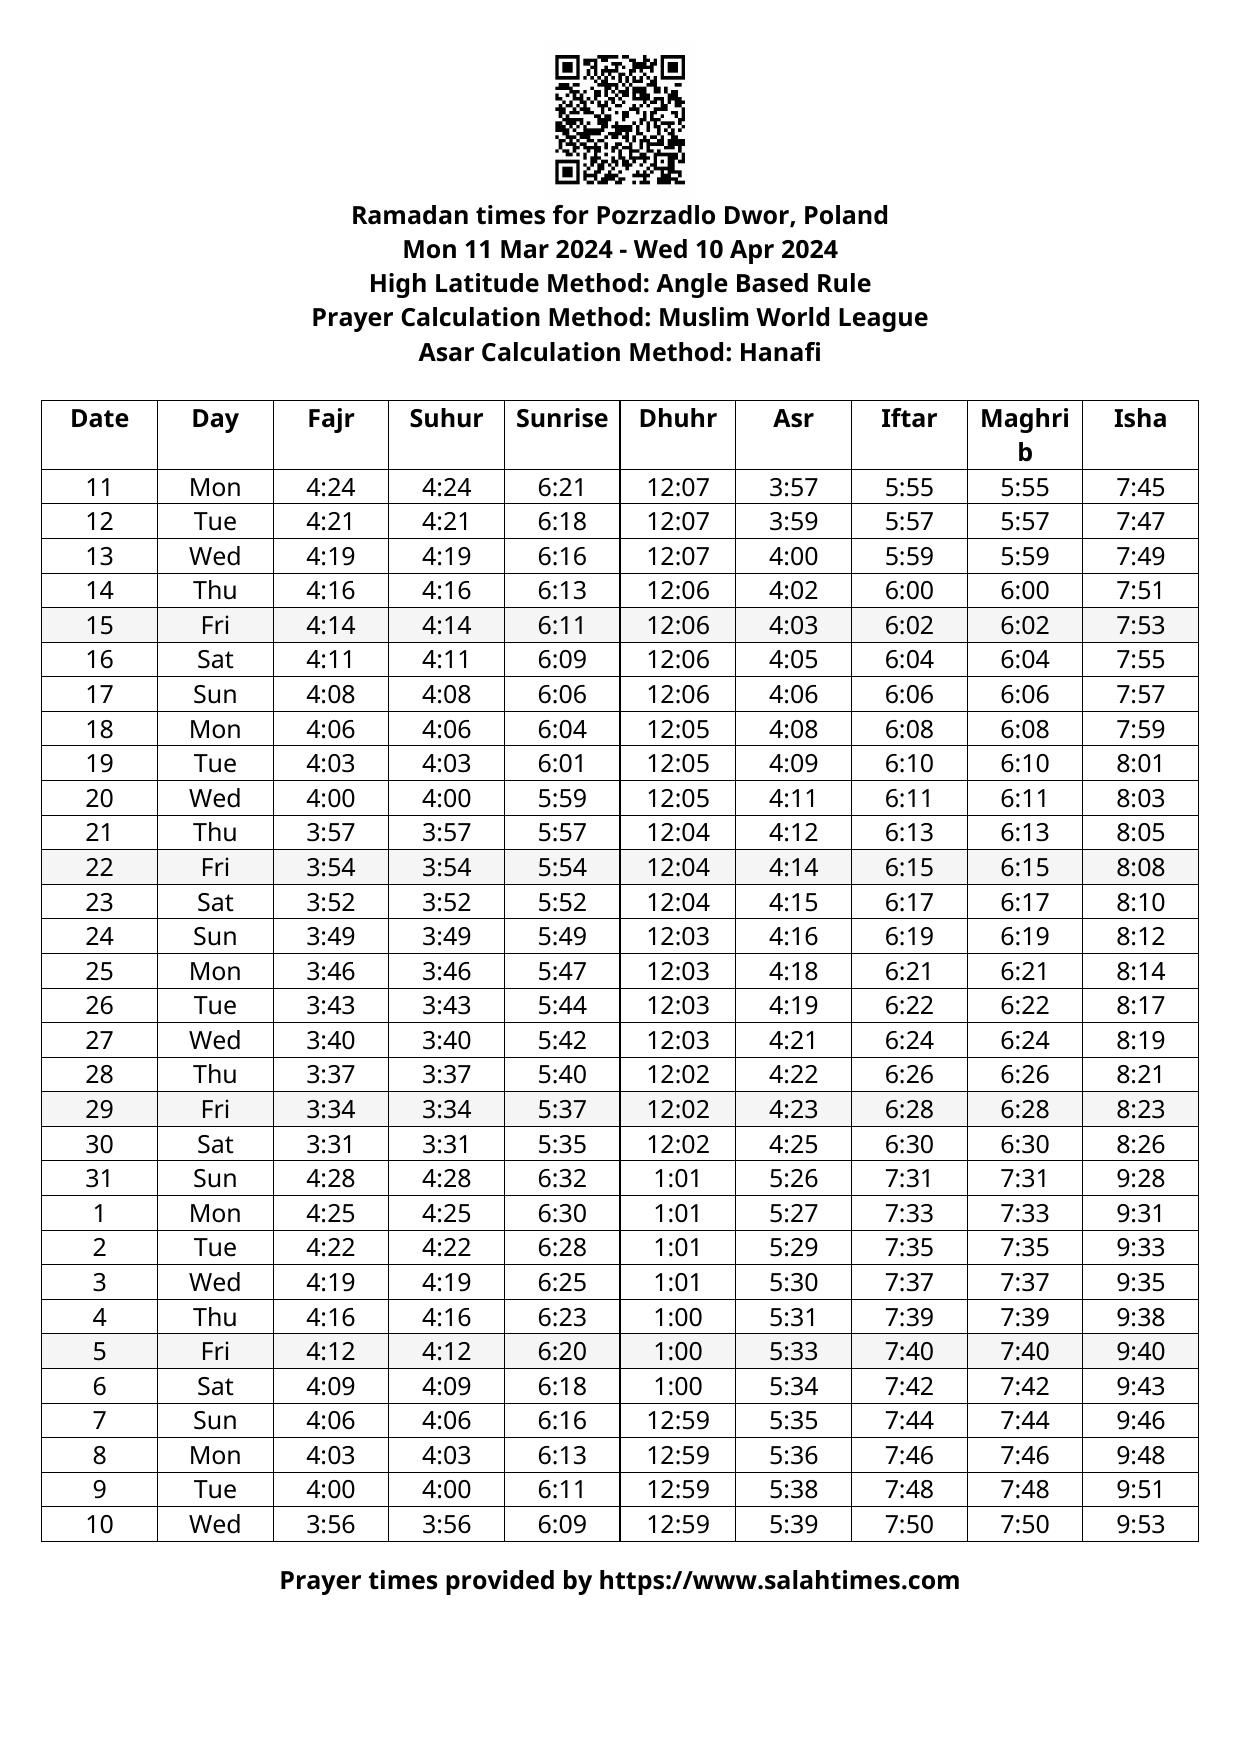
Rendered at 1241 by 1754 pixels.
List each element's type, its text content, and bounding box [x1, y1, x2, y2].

table_cell 6:08 [968, 712, 1082, 745]
table_cell 23 [42, 885, 157, 918]
table_cell 9:43 [1083, 1369, 1198, 1402]
table_cell 8:05 [1083, 816, 1198, 849]
table_cell 20 [42, 781, 157, 814]
table_cell Sat [158, 1127, 273, 1160]
table_cell 7:39 [968, 1300, 1082, 1333]
table_cell 6:30 [968, 1127, 1082, 1160]
table_cell 9:40 [1083, 1334, 1198, 1368]
table_cell 13 [42, 539, 157, 572]
text Mon 11 Mar 2024 - Wed 10 Apr 2024 [42, 232, 1198, 266]
table_cell 6:20 [505, 1334, 619, 1368]
table_cell 3:43 [389, 989, 504, 1022]
table_cell 6:21 [852, 954, 967, 987]
table_cell 6:02 [852, 608, 967, 642]
table_cell 6:19 [852, 919, 967, 953]
table_cell 7:31 [968, 1161, 1082, 1195]
table_cell 4:12 [274, 1334, 388, 1368]
table_cell 12:02 [621, 1092, 735, 1126]
table_cell Tue [158, 989, 273, 1022]
table_cell 7:39 [852, 1300, 967, 1333]
table_cell Tue [158, 1473, 273, 1506]
table_cell Tue [158, 504, 273, 538]
table_cell Wed [158, 1023, 273, 1057]
table_cell 6:26 [852, 1058, 967, 1091]
table_header Suhur [389, 401, 504, 469]
table_cell 4:03 [274, 1438, 388, 1472]
table_cell 12:07 [621, 470, 735, 503]
table_cell 6:22 [968, 989, 1082, 1022]
table_cell 1:01 [621, 1161, 735, 1195]
table_cell Sun [158, 677, 273, 711]
table_cell 7:53 [1083, 608, 1198, 642]
table_cell 30 [42, 1127, 157, 1160]
table_cell 4:22 [736, 1058, 851, 1091]
table_cell 7:44 [852, 1404, 967, 1437]
table_cell 6:13 [505, 574, 619, 607]
table_cell Fri [158, 850, 273, 884]
table_cell 7:33 [968, 1196, 1082, 1229]
table_cell 16 [42, 643, 157, 676]
table_cell 4:14 [736, 850, 851, 884]
table_cell 7 [42, 1404, 157, 1437]
table_cell 6:00 [852, 574, 967, 607]
table_cell Thu [158, 1058, 273, 1091]
table_cell 12 [42, 504, 157, 538]
table_cell 5:26 [736, 1161, 851, 1195]
table_cell 5:59 [852, 539, 967, 572]
table_cell 15 [42, 608, 157, 642]
table_cell 4:16 [274, 1300, 388, 1333]
table_cell 5:49 [505, 919, 619, 953]
table_cell 26 [42, 989, 157, 1022]
table_cell Mon [158, 470, 273, 503]
table_cell 7:57 [1083, 677, 1198, 711]
table_cell 5:55 [968, 470, 1082, 503]
table_cell 4:21 [736, 1023, 851, 1057]
table_cell 31 [42, 1161, 157, 1195]
table_cell 1:01 [621, 1196, 735, 1229]
table_cell 6:09 [505, 1507, 619, 1541]
table_cell 4:24 [389, 470, 504, 503]
table_cell 3 [42, 1265, 157, 1299]
table_cell 8:01 [1083, 746, 1198, 780]
table_cell 28 [42, 1058, 157, 1091]
table_cell Sat [158, 885, 273, 918]
table_cell 4:12 [736, 816, 851, 849]
table_cell 12:59 [621, 1404, 735, 1437]
table_cell 7:47 [1083, 504, 1198, 538]
table_cell 12:06 [621, 677, 735, 711]
table_cell 8:12 [1083, 919, 1198, 953]
text Asar Calculation Method: Hanafi [42, 334, 1198, 368]
table_cell 5:33 [736, 1334, 851, 1368]
table_cell 4:00 [389, 781, 504, 814]
table_cell 4:16 [274, 574, 388, 607]
table_cell 6:17 [968, 885, 1082, 918]
table_cell 5:39 [736, 1507, 851, 1541]
table_cell 7:50 [852, 1507, 967, 1541]
table_cell 12:59 [621, 1473, 735, 1506]
table_cell 12:05 [621, 712, 735, 745]
table_cell 5:35 [736, 1404, 851, 1437]
table_cell 4:08 [274, 677, 388, 711]
table_cell 1:01 [621, 1231, 735, 1264]
table_cell 4:22 [389, 1231, 504, 1264]
table_cell 5:27 [736, 1196, 851, 1229]
table_cell 8:17 [1083, 989, 1198, 1022]
table_cell 4:19 [389, 1265, 504, 1299]
table_cell 12:07 [621, 504, 735, 538]
table_cell 4:21 [274, 504, 388, 538]
table_cell 3:34 [389, 1092, 504, 1126]
table_cell 6:13 [852, 816, 967, 849]
table_cell 9:31 [1083, 1196, 1198, 1229]
table_cell 4:02 [736, 574, 851, 607]
table_cell 7:37 [968, 1265, 1082, 1299]
table_cell 4:23 [736, 1092, 851, 1126]
table_header Isha [1083, 401, 1198, 469]
table_cell 7:44 [968, 1404, 1082, 1437]
table_cell 6:19 [968, 919, 1082, 953]
table_cell Wed [158, 781, 273, 814]
table_cell Fri [158, 1334, 273, 1368]
table_cell 4:03 [274, 746, 388, 780]
table_cell 4:28 [274, 1161, 388, 1195]
table_cell 6:11 [852, 781, 967, 814]
table_cell 12:04 [621, 850, 735, 884]
table_cell 4:06 [736, 677, 851, 711]
table_cell 1:00 [621, 1369, 735, 1402]
table_cell 4:06 [389, 712, 504, 745]
table_cell 8 [42, 1438, 157, 1472]
table_cell 4 [42, 1300, 157, 1333]
table_cell 4:25 [389, 1196, 504, 1229]
table_cell 6:09 [505, 643, 619, 676]
table_cell 11 [42, 470, 157, 503]
table_cell Wed [158, 1265, 273, 1299]
table_cell 3:43 [274, 989, 388, 1022]
table_cell 4:12 [389, 1334, 504, 1368]
table_cell 6:28 [852, 1092, 967, 1126]
table_cell 6:13 [968, 816, 1082, 849]
table_cell 4:06 [274, 1404, 388, 1437]
table_cell 6:11 [968, 781, 1082, 814]
table_cell 18 [42, 712, 157, 745]
table_cell 6 [42, 1369, 157, 1402]
table_cell 6:02 [968, 608, 1082, 642]
table_cell 4:24 [274, 470, 388, 503]
table_cell 3:31 [274, 1127, 388, 1160]
table_cell 5:57 [505, 816, 619, 849]
table_cell 7:46 [968, 1438, 1082, 1472]
table_cell 4:25 [274, 1196, 388, 1229]
table_cell 8:03 [1083, 781, 1198, 814]
table_cell 3:37 [389, 1058, 504, 1091]
table_cell 6:28 [505, 1231, 619, 1264]
table_cell 12:02 [621, 1127, 735, 1160]
table_header Day [158, 401, 273, 469]
table_cell 3:49 [389, 919, 504, 953]
table_cell 4:19 [389, 539, 504, 572]
table_cell 4:14 [274, 608, 388, 642]
table_cell 4:08 [736, 712, 851, 745]
table_cell 4:03 [736, 608, 851, 642]
table_cell 4:18 [736, 954, 851, 987]
table_cell 14 [42, 574, 157, 607]
table_cell Sun [158, 919, 273, 953]
table_cell Mon [158, 954, 273, 987]
table_cell 3:54 [389, 850, 504, 884]
table_cell 6:32 [505, 1161, 619, 1195]
table_cell 6:04 [852, 643, 967, 676]
table_cell 4:19 [274, 539, 388, 572]
table_cell 12:06 [621, 574, 735, 607]
table_cell Wed [158, 1507, 273, 1541]
table_cell 1 [42, 1196, 157, 1229]
table_cell 3:40 [389, 1023, 504, 1057]
table_cell 5:31 [736, 1300, 851, 1333]
text High Latitude Method: Angle Based Rule [42, 266, 1198, 300]
table_cell 9:46 [1083, 1404, 1198, 1437]
table_cell 3:37 [274, 1058, 388, 1091]
table_cell 7:50 [968, 1507, 1082, 1541]
text Prayer Calculation Method: Muslim World League [42, 300, 1198, 334]
table_cell 5:29 [736, 1231, 851, 1264]
table_cell Thu [158, 816, 273, 849]
table_cell 5:52 [505, 885, 619, 918]
table_cell 9:33 [1083, 1231, 1198, 1264]
table_cell 7:37 [852, 1265, 967, 1299]
table_cell 19 [42, 746, 157, 780]
table_cell 7:59 [1083, 712, 1198, 745]
table_cell 12:06 [621, 608, 735, 642]
table_cell 3:54 [274, 850, 388, 884]
table_cell 4:03 [389, 1438, 504, 1472]
table_cell 4:22 [274, 1231, 388, 1264]
table_cell 5:37 [505, 1092, 619, 1126]
table_cell 3:34 [274, 1092, 388, 1126]
table_cell 5:59 [505, 781, 619, 814]
table_cell 9:38 [1083, 1300, 1198, 1333]
table_cell 4:11 [389, 643, 504, 676]
table_cell 5:59 [968, 539, 1082, 572]
table_cell 3:56 [274, 1507, 388, 1541]
table_cell 3:52 [389, 885, 504, 918]
table_cell 4:09 [736, 746, 851, 780]
table_cell 4:09 [389, 1369, 504, 1402]
table_cell 6:22 [852, 989, 967, 1022]
table_header Fajr [274, 401, 388, 469]
table_cell 7:40 [852, 1334, 967, 1368]
table_cell 4:16 [389, 1300, 504, 1333]
table_cell 5:35 [505, 1127, 619, 1160]
table_cell 4:21 [389, 504, 504, 538]
table_cell 6:15 [852, 850, 967, 884]
table_cell 7:49 [1083, 539, 1198, 572]
table_cell 4:14 [389, 608, 504, 642]
table_cell 6:11 [505, 608, 619, 642]
table_cell 12:59 [621, 1507, 735, 1541]
table_cell 24 [42, 919, 157, 953]
table_cell 4:00 [736, 539, 851, 572]
table_cell 5 [42, 1334, 157, 1368]
table_cell 6:21 [968, 954, 1082, 987]
table_cell 3:56 [389, 1507, 504, 1541]
table_cell 4:08 [389, 677, 504, 711]
table_cell 6:08 [852, 712, 967, 745]
table_cell 6:15 [968, 850, 1082, 884]
table_cell 7:46 [852, 1438, 967, 1472]
table_cell 12:03 [621, 1023, 735, 1057]
table_cell 6:06 [968, 677, 1082, 711]
table_cell 4:05 [736, 643, 851, 676]
table_cell 12:07 [621, 539, 735, 572]
table_cell 9:53 [1083, 1507, 1198, 1541]
table_cell Mon [158, 712, 273, 745]
table_cell 6:10 [968, 746, 1082, 780]
table_cell 8:23 [1083, 1092, 1198, 1126]
table_cell 6:01 [505, 746, 619, 780]
table_cell 4:19 [736, 989, 851, 1022]
table_cell Tue [158, 1231, 273, 1264]
table_cell 7:48 [968, 1473, 1082, 1506]
table_cell 6:16 [505, 539, 619, 572]
table_cell 6:10 [852, 746, 967, 780]
table_cell 6:28 [968, 1092, 1082, 1126]
table_cell 4:00 [274, 781, 388, 814]
table_cell 4:11 [736, 781, 851, 814]
table_cell 7:45 [1083, 470, 1198, 503]
table_cell 6:24 [852, 1023, 967, 1057]
table_cell 22 [42, 850, 157, 884]
table_cell 4:00 [274, 1473, 388, 1506]
table_header Maghrib [968, 401, 1082, 469]
table_cell 3:57 [274, 816, 388, 849]
table_cell 4:15 [736, 885, 851, 918]
table_cell 5:44 [505, 989, 619, 1022]
table_cell 2 [42, 1231, 157, 1264]
table_cell Sun [158, 1404, 273, 1437]
table_cell 7:33 [852, 1196, 967, 1229]
table_cell 6:13 [505, 1438, 619, 1472]
table_cell 5:30 [736, 1265, 851, 1299]
table_header Date [42, 401, 157, 469]
table_cell 6:30 [505, 1196, 619, 1229]
table_cell 12:04 [621, 885, 735, 918]
table_cell Fri [158, 1092, 273, 1126]
table_header Iftar [852, 401, 967, 469]
table_cell 6:16 [505, 1404, 619, 1437]
table_cell 6:04 [968, 643, 1082, 676]
table_cell 7:42 [968, 1369, 1082, 1402]
table_cell 4:06 [274, 712, 388, 745]
table_cell 6:11 [505, 1473, 619, 1506]
table_cell 6:24 [968, 1023, 1082, 1057]
table_cell 27 [42, 1023, 157, 1057]
table_cell 8:10 [1083, 885, 1198, 918]
table_cell 4:06 [389, 1404, 504, 1437]
table_cell 12:03 [621, 989, 735, 1022]
table_cell 3:40 [274, 1023, 388, 1057]
table_cell 4:16 [736, 919, 851, 953]
table_cell 1:00 [621, 1334, 735, 1368]
table_cell 6:26 [968, 1058, 1082, 1091]
table_cell 6:04 [505, 712, 619, 745]
table_cell 5:54 [505, 850, 619, 884]
table_cell Sat [158, 1369, 273, 1402]
table_cell 3:46 [389, 954, 504, 987]
table_cell 8:26 [1083, 1127, 1198, 1160]
table_cell 12:05 [621, 781, 735, 814]
table_cell 9:51 [1083, 1473, 1198, 1506]
table_cell 6:18 [505, 1369, 619, 1402]
table_cell 4:16 [389, 574, 504, 607]
table_cell 5:47 [505, 954, 619, 987]
table_cell Thu [158, 574, 273, 607]
table_cell 3:57 [389, 816, 504, 849]
table_cell Fri [158, 608, 273, 642]
table_cell 29 [42, 1092, 157, 1126]
table_cell 1:00 [621, 1300, 735, 1333]
table_cell Mon [158, 1438, 273, 1472]
table_cell 4:09 [274, 1369, 388, 1402]
table_cell 8:14 [1083, 954, 1198, 987]
table_cell 12:59 [621, 1438, 735, 1472]
table_cell 6:00 [968, 574, 1082, 607]
table_cell 9:28 [1083, 1161, 1198, 1195]
table_cell 10 [42, 1507, 157, 1541]
table_cell 6:17 [852, 885, 967, 918]
table_cell 7:42 [852, 1369, 967, 1402]
table_cell 5:36 [736, 1438, 851, 1472]
table_cell 17 [42, 677, 157, 711]
table_cell 4:25 [736, 1127, 851, 1160]
table_cell Tue [158, 746, 273, 780]
table_cell 9:48 [1083, 1438, 1198, 1472]
table_cell Wed [158, 539, 273, 572]
table_cell 1:01 [621, 1265, 735, 1299]
table_cell 7:35 [968, 1231, 1082, 1264]
table_cell 12:02 [621, 1058, 735, 1091]
table_cell 4:03 [389, 746, 504, 780]
table_cell 4:00 [389, 1473, 504, 1506]
text Ramadan times for Pozrzadlo Dwor, Poland [42, 198, 1198, 232]
table_cell 8:21 [1083, 1058, 1198, 1091]
table_cell 5:55 [852, 470, 967, 503]
table_cell 5:38 [736, 1473, 851, 1506]
table_cell 5:57 [968, 504, 1082, 538]
table_cell 4:19 [274, 1265, 388, 1299]
table_cell 6:06 [852, 677, 967, 711]
table_cell 7:40 [968, 1334, 1082, 1368]
table_cell 4:11 [274, 643, 388, 676]
table_cell 7:48 [852, 1473, 967, 1506]
table_cell 3:57 [736, 470, 851, 503]
table_cell 3:52 [274, 885, 388, 918]
table_cell 3:31 [389, 1127, 504, 1160]
table_cell 7:31 [852, 1161, 967, 1195]
table_cell 12:03 [621, 919, 735, 953]
table_cell 5:42 [505, 1023, 619, 1057]
table_cell 6:30 [852, 1127, 967, 1160]
table_cell Sat [158, 643, 273, 676]
table_cell 5:57 [852, 504, 967, 538]
table_cell 8:19 [1083, 1023, 1198, 1057]
table_cell 7:55 [1083, 643, 1198, 676]
table_header Dhuhr [621, 401, 735, 469]
table_cell 6:18 [505, 504, 619, 538]
table_cell 3:59 [736, 504, 851, 538]
table_cell 12:06 [621, 643, 735, 676]
table_cell 9:35 [1083, 1265, 1198, 1299]
picture [542, 41, 699, 198]
table_cell 6:23 [505, 1300, 619, 1333]
table_cell Thu [158, 1300, 273, 1333]
table_cell 3:46 [274, 954, 388, 987]
table_cell 8:08 [1083, 850, 1198, 884]
table_header Asr [736, 401, 851, 469]
table_cell 6:06 [505, 677, 619, 711]
table_cell 7:35 [852, 1231, 967, 1264]
table_cell 6:21 [505, 470, 619, 503]
table_cell 7:51 [1083, 574, 1198, 607]
table_cell 12:05 [621, 746, 735, 780]
table_cell 25 [42, 954, 157, 987]
table_cell 6:25 [505, 1265, 619, 1299]
table_cell 12:03 [621, 954, 735, 987]
text Prayer times provided by https://www.salahtimes.com [42, 1563, 1198, 1597]
table_cell 9 [42, 1473, 157, 1506]
table_header Sunrise [505, 401, 619, 469]
table_cell Mon [158, 1196, 273, 1229]
table_cell 5:34 [736, 1369, 851, 1402]
table_cell Sun [158, 1161, 273, 1195]
table_cell 4:28 [389, 1161, 504, 1195]
table_cell 3:49 [274, 919, 388, 953]
table_cell 12:04 [621, 816, 735, 849]
table_cell 5:40 [505, 1058, 619, 1091]
table_cell 21 [42, 816, 157, 849]
